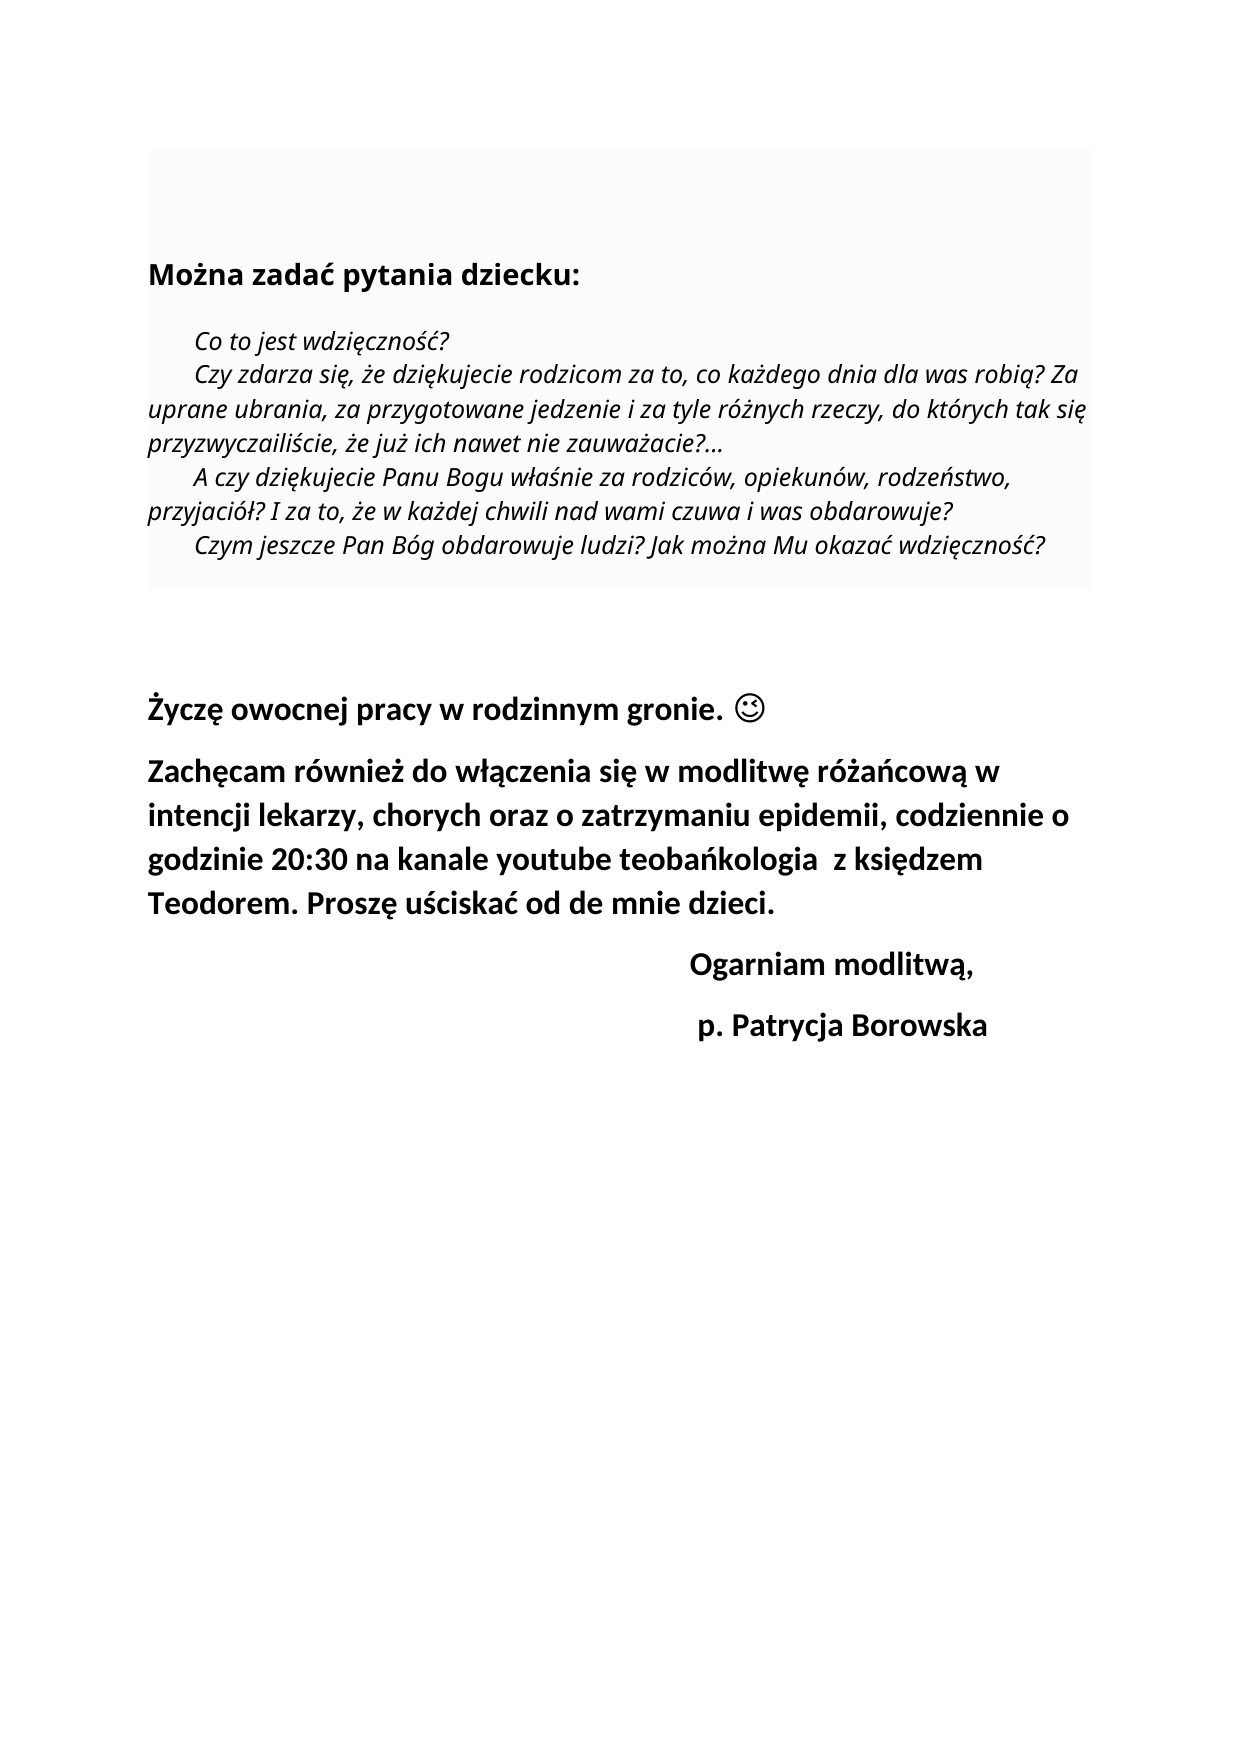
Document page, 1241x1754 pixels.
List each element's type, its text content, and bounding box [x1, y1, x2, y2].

text Zachęcam również do włączenia się w modlitwę różańcową w intencji lekarzy, chorych oraz o zatrzymaniu epidemii, codziennie o godzinie 20:30 na kanale youtube teobańkologia z księdzem Teodorem. Proszę uściskać od de mnie dzieci. [148, 751, 1093, 923]
text p. Patrycja Borowska [148, 1004, 1093, 1044]
text Można zadać pytania dziecku: [148, 254, 1093, 294]
text Co to jest wdzięczność? Czy zdarza się, że dziękujecie rodzicom za to, co każdego dnia dla was robią? Za uprane ubrania, za przygotowane jedzenie i za tyle różnych rzeczy, do których tak się przyzwyczailiście, że już ich nawet nie zauważacie?... A czy dziękujecie Panu Bogu właśnie za rodziców, opiekunów, rodzeństwo, przyjaciół? I za to, że w każdej chwili nad wami czuwa i was obdarowuje? Czym jeszcze Pan Bóg obdarowuje ludzi? Jak można Mu okazać wdzięczność? [148, 323, 1093, 589]
text Ogarniam modlitwą, [148, 943, 1093, 984]
text Życzę owocnej pracy w rodzinnym gronie. [148, 685, 1093, 730]
